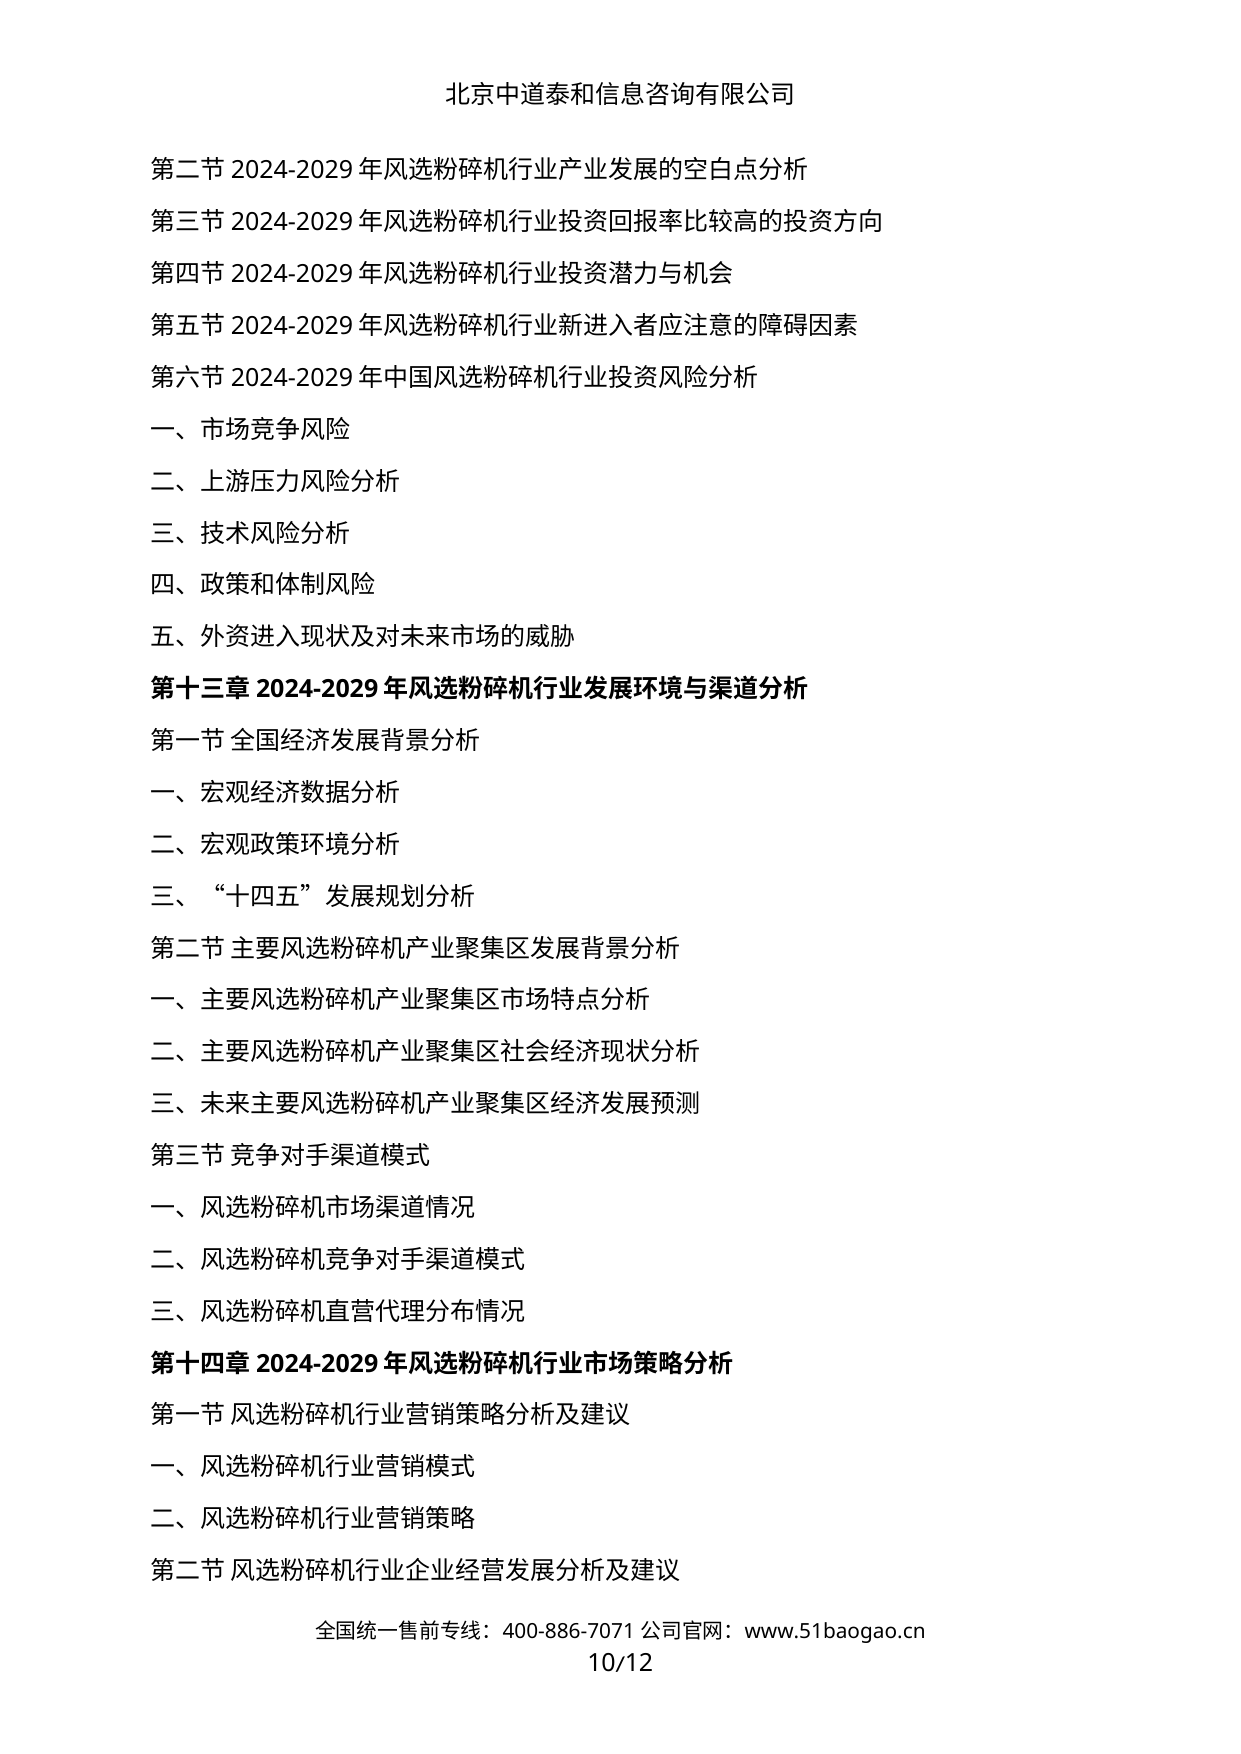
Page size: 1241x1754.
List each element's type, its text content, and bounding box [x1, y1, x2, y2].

text 三、未来主要风选粉碎机产业聚集区经济发展预测 [150, 1084, 1090, 1120]
text 第二节 主要风选粉碎机产业聚集区发展背景分析 [150, 928, 1090, 964]
text 三、“十四五”发展规划分析 [150, 876, 1090, 912]
text 三、技术风险分析 [150, 513, 1090, 549]
text 一、风选粉碎机行业营销模式 [150, 1447, 1090, 1483]
text 三、风选粉碎机直营代理分布情况 [150, 1291, 1090, 1327]
text 一、宏观经济数据分析 [150, 772, 1090, 809]
text 第二节 2024-2029年风选粉碎机行业产业发展的空白点分析 [150, 150, 1090, 186]
text 二、上游压力风险分析 [150, 461, 1090, 497]
text 五、外资进入现状及对未来市场的威胁 [150, 617, 1090, 653]
text 第三节 2024-2029年风选粉碎机行业投资回报率比较高的投资方向 [150, 202, 1090, 238]
text 四、政策和体制风险 [150, 565, 1090, 601]
text 二、风选粉碎机竞争对手渠道模式 [150, 1239, 1090, 1276]
text 一、市场竞争风险 [150, 409, 1090, 446]
text 第三节 竞争对手渠道模式 [150, 1136, 1090, 1172]
text 第一节 风选粉碎机行业营销策略分析及建议 [150, 1395, 1090, 1431]
text 第一节 全国经济发展背景分析 [150, 721, 1090, 757]
text 第五节 2024-2029年风选粉碎机行业新进入者应注意的障碍因素 [150, 306, 1090, 342]
text 第十三章 2024-2029年风选粉碎机行业发展环境与渠道分析 [150, 669, 1090, 705]
text 第四节 2024-2029年风选粉碎机行业投资潜力与机会 [150, 254, 1090, 290]
text 二、主要风选粉碎机产业聚集区社会经济现状分析 [150, 1032, 1090, 1068]
text 二、风选粉碎机行业营销策略 [150, 1499, 1090, 1535]
text 二、宏观政策环境分析 [150, 824, 1090, 861]
text 第二节 风选粉碎机行业企业经营发展分析及建议 [150, 1551, 1090, 1587]
text 一、风选粉碎机市场渠道情况 [150, 1187, 1090, 1224]
text 第六节 2024-2029年中国风选粉碎机行业投资风险分析 [150, 357, 1090, 394]
text 第十四章 2024-2029年风选粉碎机行业市场策略分析 [150, 1343, 1090, 1379]
text 一、主要风选粉碎机产业聚集区市场特点分析 [150, 980, 1090, 1016]
